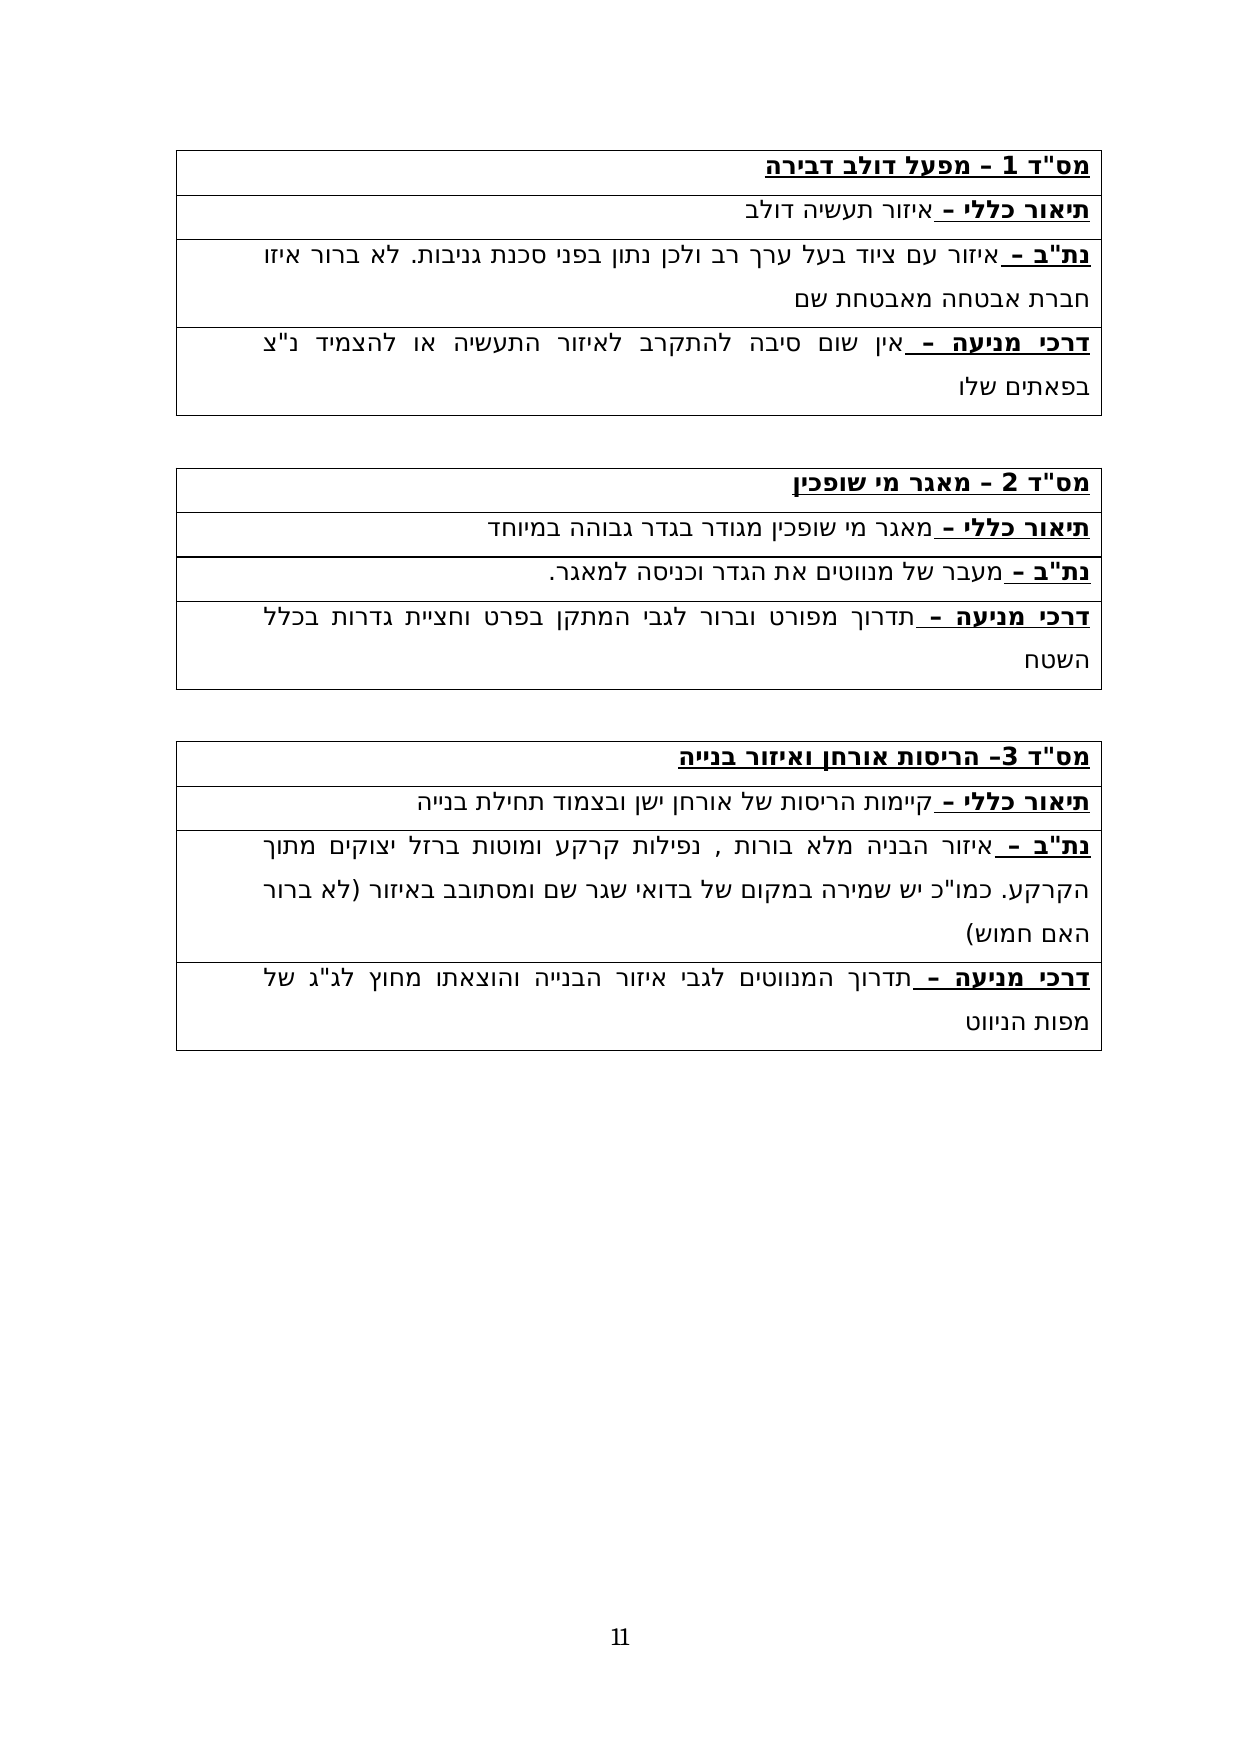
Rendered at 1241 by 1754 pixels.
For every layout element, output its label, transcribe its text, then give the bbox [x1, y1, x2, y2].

table_cell דרכי מניעה – תדרוך המנווטים לגבי איזור הבנייה והוצאתו מחוץ לג"ג של מפות הניווט [177, 963, 1101, 1050]
table_cell תיאור כללי – מאגר מי שופכין מגודר בגדר גבוהה במיוחד [177, 513, 1101, 556]
table_cell נת"ב – איזור עם ציוד בעל ערך רב ולכן נתון בפני סכנת גניבות. לא ברור איזו חברת אבטחה מאבטחת שם [177, 240, 1101, 327]
table_cell דרכי מניעה – אין שום סיבה להתקרב לאיזור התעשיה או להצמיד נ"צ בפאתים שלו [177, 328, 1101, 415]
table_header מס"ד 2 – מאגר מי שופכין [177, 469, 1101, 512]
table_header מס"ד 3– הריסות אורחן ואיזור בנייה [177, 742, 1101, 786]
table_cell נת"ב – מעבר של מנווטים את הגדר וכניסה למאגר. [177, 558, 1101, 601]
table_cell נת"ב – איזור הבניה מלא בורות , נפילות קרקע ומוטות ברזל יצוקים מתוך הקרקע. כמו"כ יש שמירה במקום של בדואי שגר שם ומסתובב באיזור (לא ברור האם חמוש) [177, 831, 1101, 962]
table_header מס"ד 1 – מפעל דולב דבירה [177, 151, 1101, 194]
table_cell תיאור כללי – איזור תעשיה דולב [177, 196, 1101, 239]
table_cell דרכי מניעה – תדרוך מפורט וברור לגבי המתקן בפרט וחציית גדרות בכלל השטח [177, 602, 1101, 689]
table_cell תיאור כללי – קיימות הריסות של אורחן ישן ובצמוד תחילת בנייה [177, 787, 1101, 830]
